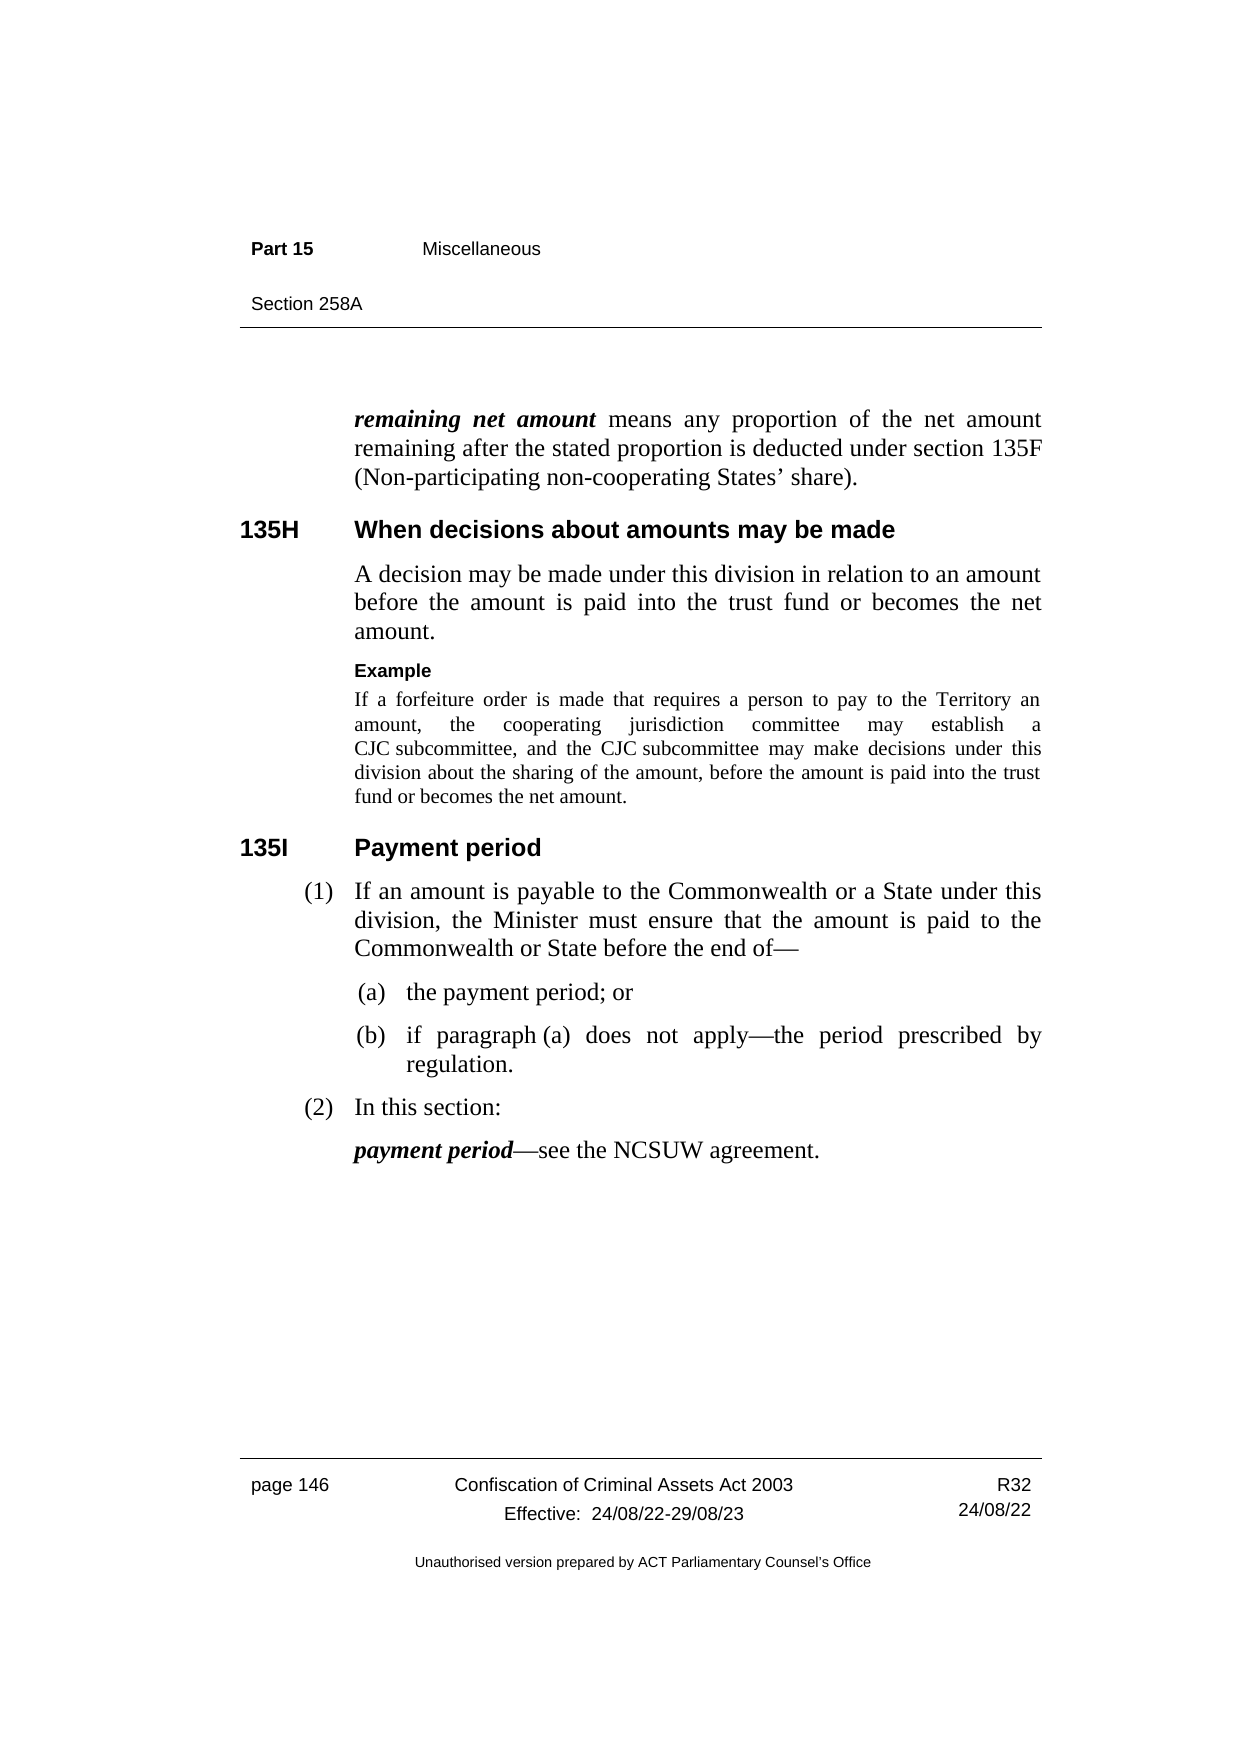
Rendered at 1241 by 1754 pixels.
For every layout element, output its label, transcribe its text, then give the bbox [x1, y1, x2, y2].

text Example [354, 659, 1042, 681]
text (2) In this section: [239, 1092, 1042, 1121]
text (1) If an amount is payable to the Commonwealth or a State under this division, the Minister must ensure that the amount is paid to the Commonwealth or State before the end of— [239, 876, 1042, 962]
text remaining net amount means any proportion of the net amount remaining after the stated proportion is deducted under section 135F (Non-participating non-cooperating States’ share). [354, 404, 1042, 490]
text (b) if paragraph (a) does not apply—the period prescribed by regulation. [239, 1020, 1042, 1078]
text If a forfeiture order is made that requires a person to pay to the Territory an amount, the cooperating jurisdiction committee may establish a CJC subcommittee, and the CJC subcommittee may make decisions under this division about the sharing of the amount, before the amount is paid into the trust fund or becomes the net amount. [354, 687, 1042, 808]
text payment period—see the NCSUW agreement. [354, 1136, 1042, 1164]
text (a) the payment period; or [239, 977, 1042, 1006]
text 135I Payment period [239, 833, 1042, 861]
text A decision may be made under this division in relation to an amount before the amount is paid into the trust fund or becomes the net amount. [354, 559, 1042, 645]
text 135H When decisions about amounts may be made [239, 515, 1042, 544]
